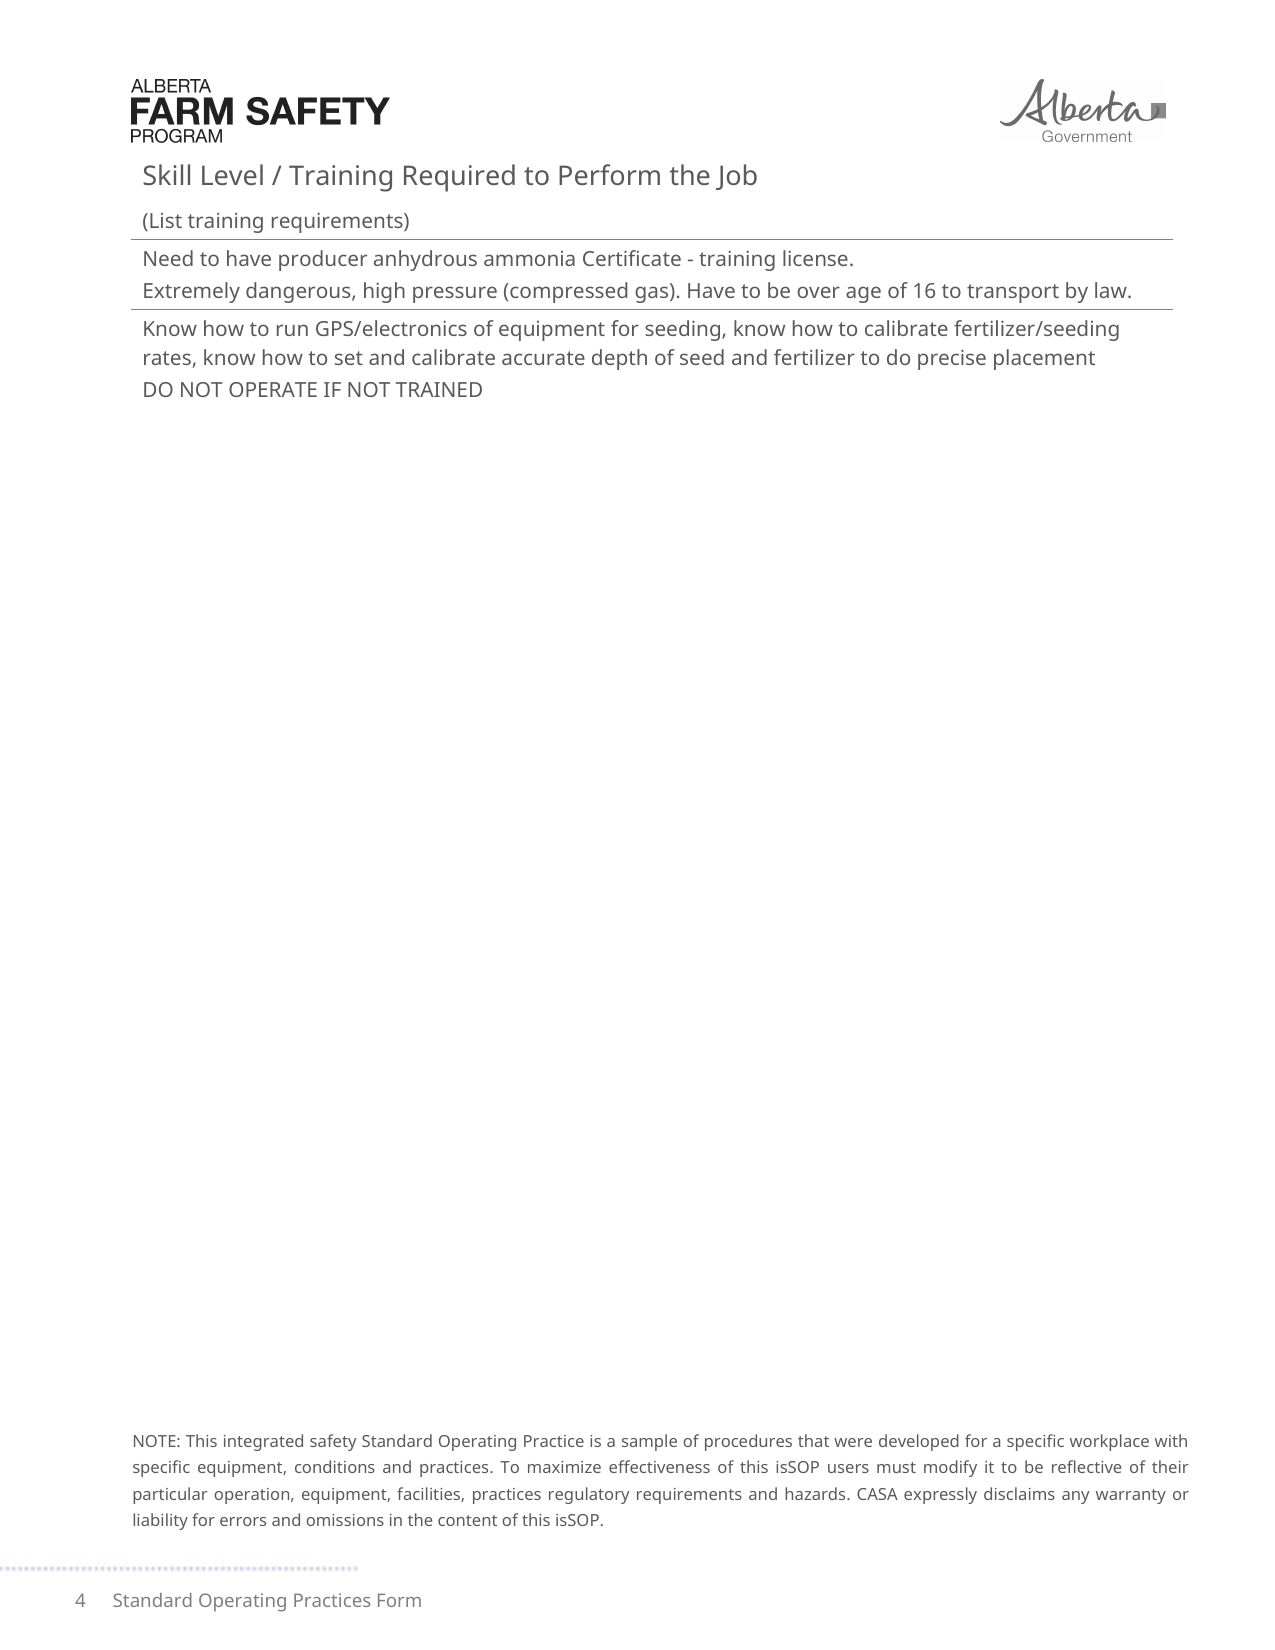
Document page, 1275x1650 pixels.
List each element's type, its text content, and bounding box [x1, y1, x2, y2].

picture [0, 1555, 368, 1582]
picture [131, 79, 390, 143]
picture [1000, 79, 1166, 142]
table_cell Know how to run GPS/electronics of equipment for seeding, know how to calibrate fertilizer/seeding rates, know how to set and calibrate accurate depth of seed and fertilizer to do precise placement DO NOT OPERATE IF NOT TRAINED [131, 310, 1173, 408]
table_header Skill Level / Training Required to Perform the Job (List training requirements) [131, 144, 1173, 239]
table_cell Need to have producer anhydrous ammonia Certificate - training license. Extremely dangerous, high pressure (compressed gas). Have to be over age of 16 to transport by law. [131, 240, 1173, 309]
